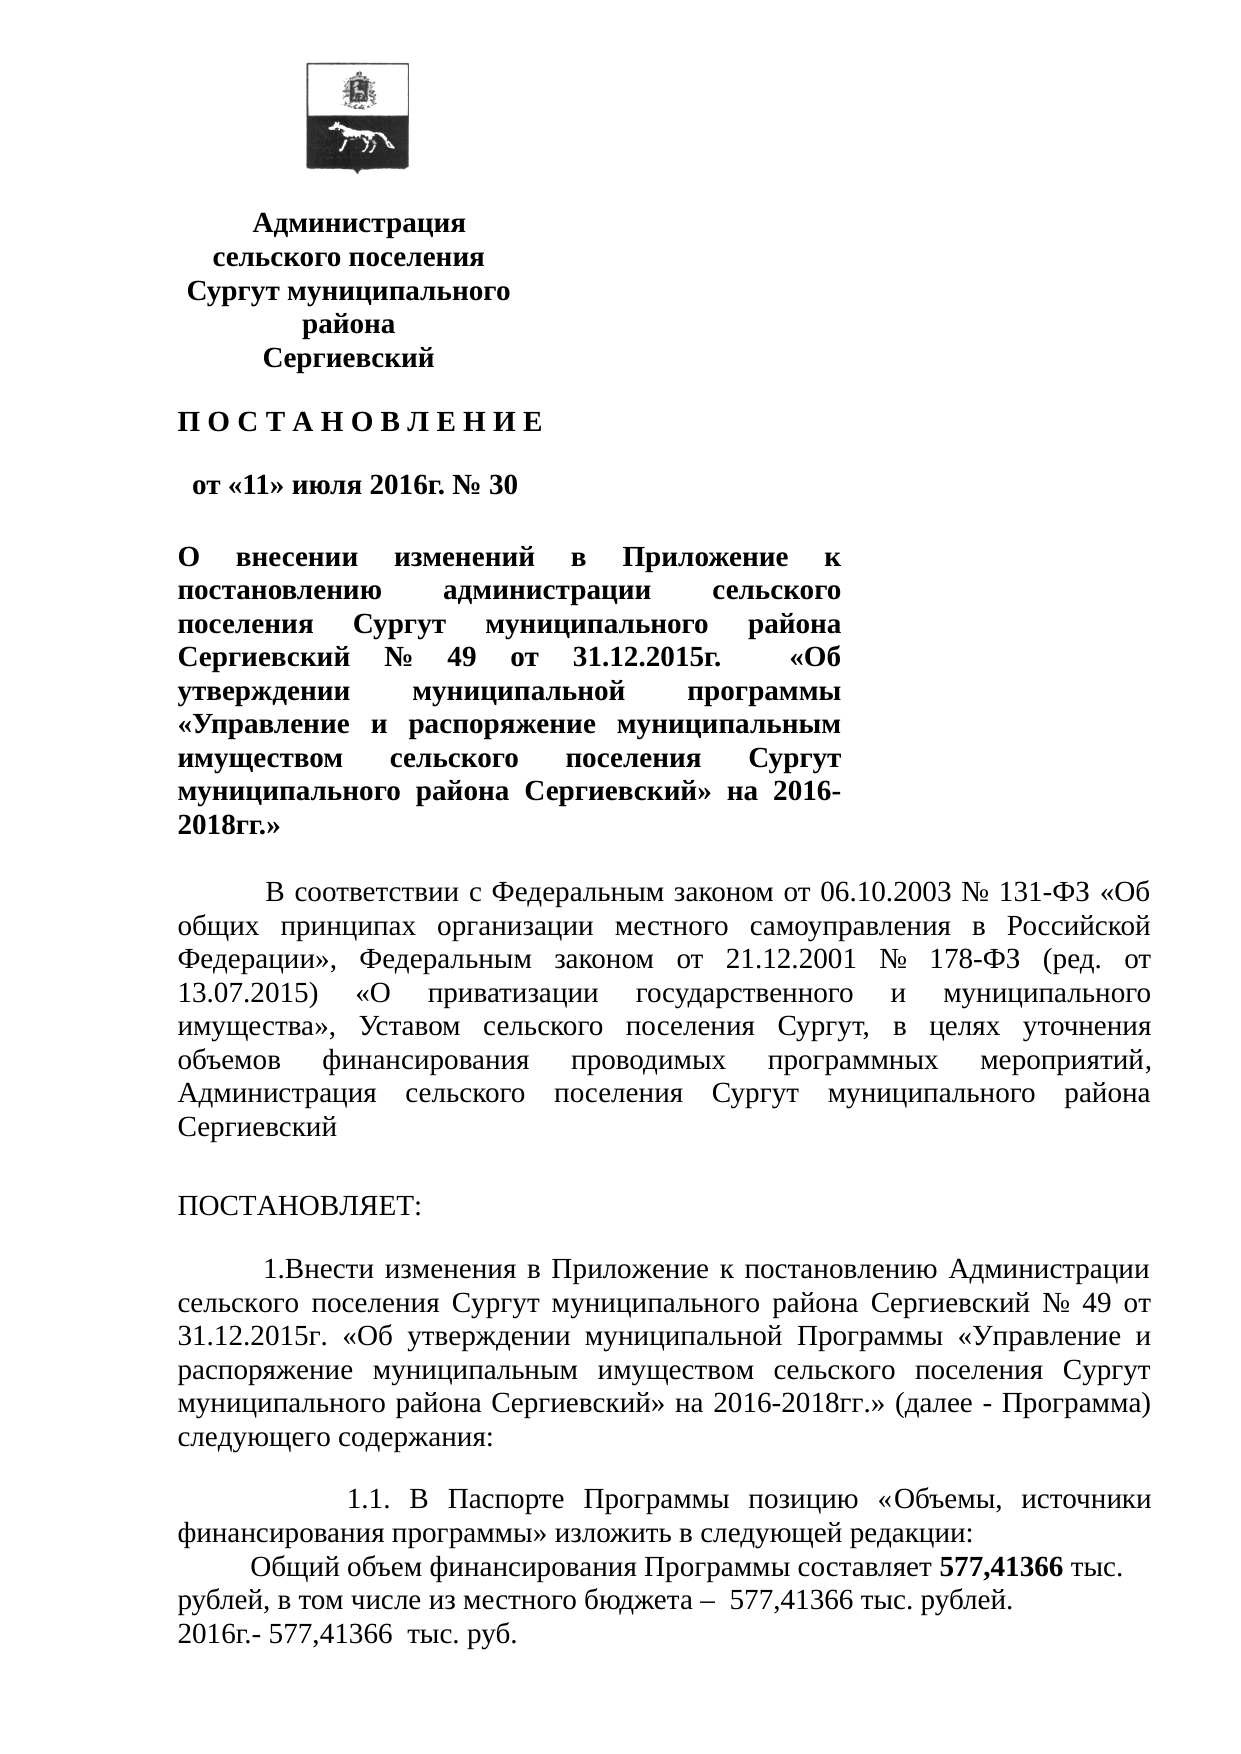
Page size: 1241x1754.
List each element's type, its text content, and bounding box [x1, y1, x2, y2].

text от «11» июля 2016г. № 30 [177, 467, 616, 500]
list О внесении изменений в Приложение к постановлению администрации сельского поселения Сургут муниципального района Сергиевский № 49 от 31.12.2015г. «Об утверждении муниципальной программы «Управление и распоряжение муниципальным имуществом сельского поселения Сургут муниципального района Сергиевский» на 2016-2018гг.» [177, 539, 842, 841]
picture [304, 61, 409, 175]
subtitle П О С Т А Н О В Л Е Н И Е [177, 404, 616, 438]
text 1.1. В Паспорте Программы позицию «Объемы, источники финансирования программы» изложить в следующей редакции: [177, 1482, 1152, 1549]
text 2016г.- 577,41366 тыс. руб. [177, 1616, 1152, 1649]
text ПОСТАНОВЛЯЕТ: [177, 1188, 1152, 1222]
text В соответствии с Федеральным законом от 06.10.2003 № 131-ФЗ «Об общих принципах организации местного самоуправления в Российской Федерации», Федеральным законом от 21.12.2001 № 178-ФЗ (ред. от 13.07.2015) «О приватизации государственного и муниципального имущества», Уставом сельского поселения Сургут, в целях уточнения объемов финансирования проводимых программных мероприятий, Администрация сельского поселения Сургут муниципального района Сергиевский [177, 874, 1152, 1142]
text 1.Внести изменения в Приложение к постановлению Администрации сельского поселения Сургут муниципального района Сергиевский № 49 от 31.12.2015г. «Об утверждении муниципальной Программы «Управление и распоряжение муниципальным имуществом сельского поселения Сургут муниципального района Сергиевский» на 2016-2018гг.» (далее - Программа) следующего содержания: [177, 1251, 1152, 1452]
text Общий объем финансирования Программы составляет 577,41366 тыс. рублей, в том числе из местного бюджета – 577,41366 тыс. рублей. [177, 1549, 1152, 1616]
